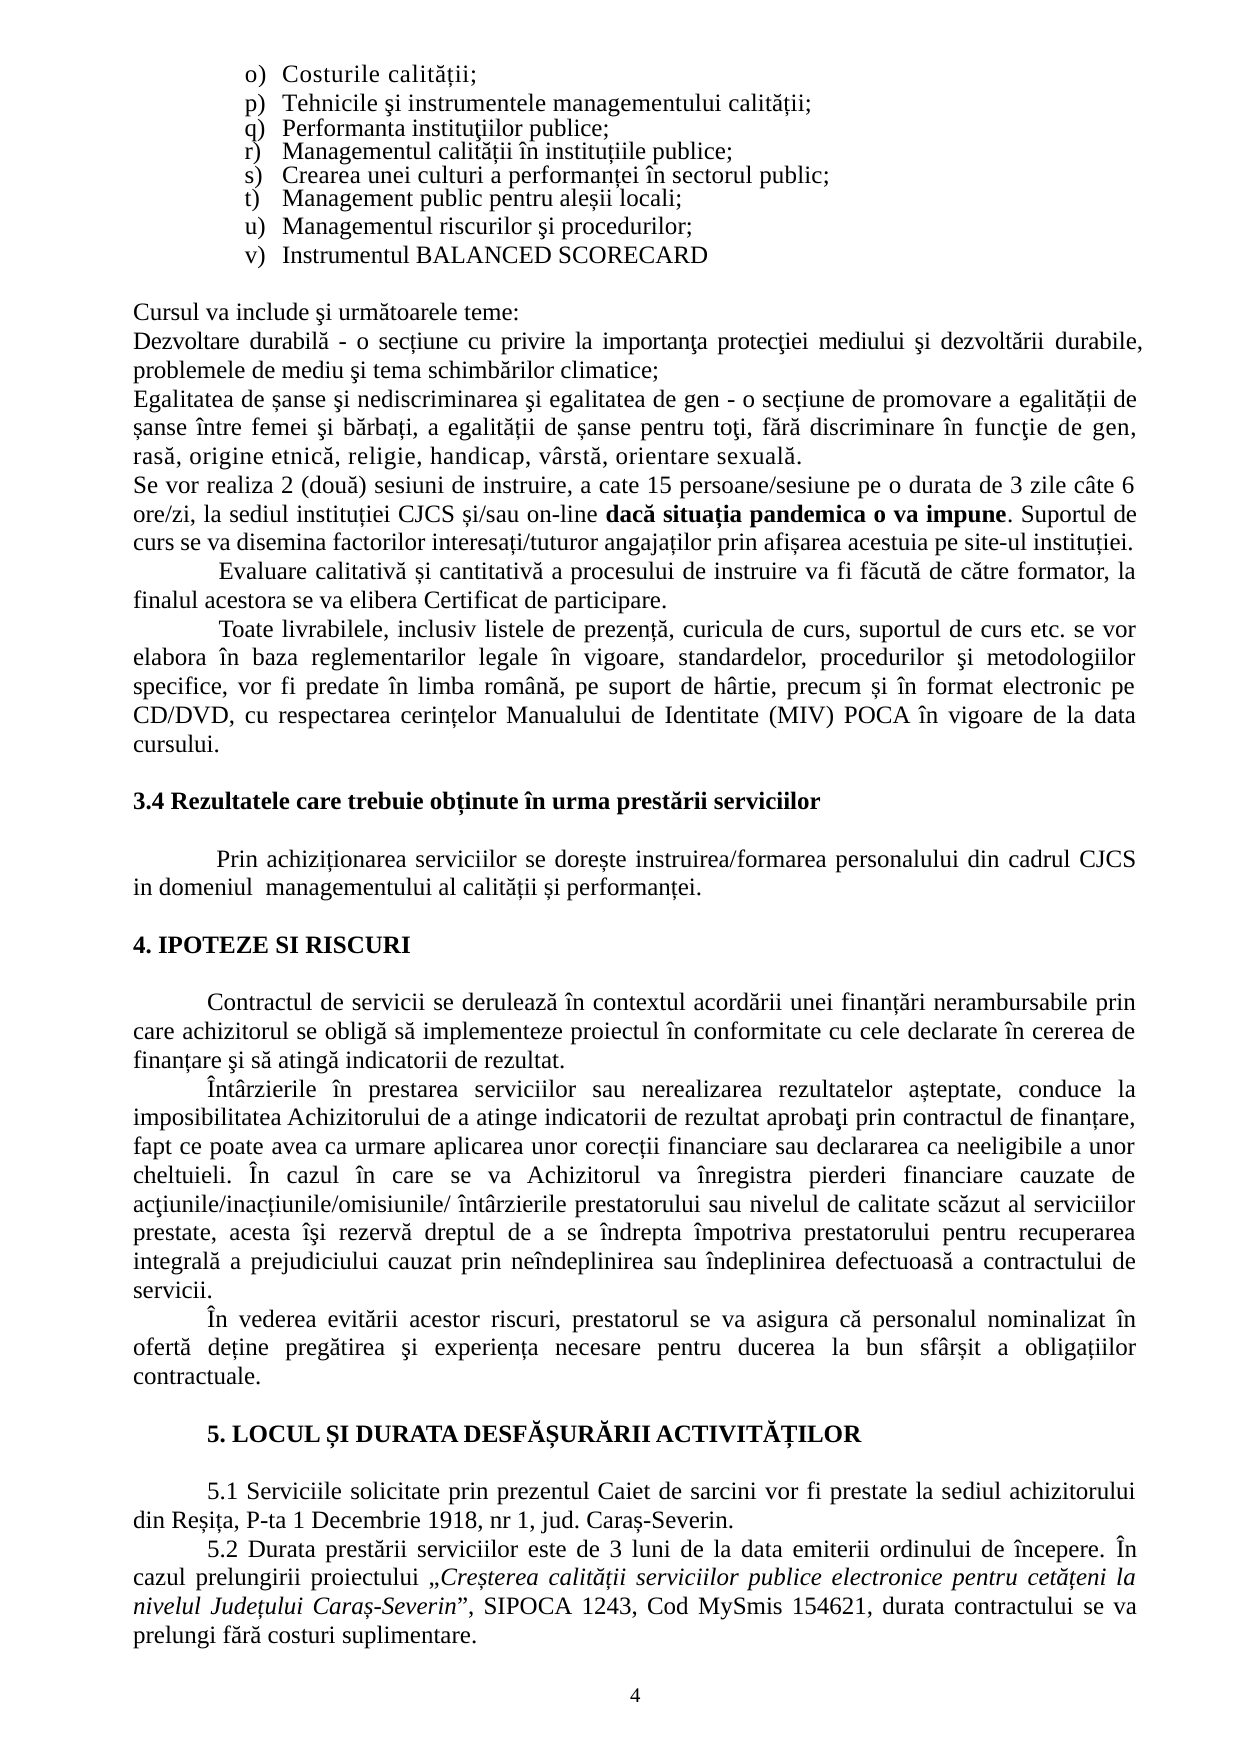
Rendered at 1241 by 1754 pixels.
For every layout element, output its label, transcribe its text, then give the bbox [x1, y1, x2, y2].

list Tehnicile şi instrumentele managementului calității; [244, 88, 1137, 117]
list Managementul calității în instituțiile publice; [244, 141, 1137, 164]
text Toate livrabilele, inclusiv listele de prezență, curicula de curs, suportul de curs etc. se vor elabora în baza reglementarilor legale în vigoare, standardelor, procedurilor şi metodologiilor specifice, vor fi predate în limba română, pe suport de hârtie, precum și în format electronic pe CD/DVD, cu respectarea cerințelor Manualului de Identitate (MIV) POCA în vigoare de la data cursului. [133, 614, 1137, 757]
text 3.4 Rezultatele care trebuie obținute în urma prestării serviciilor [133, 786, 1137, 815]
text 5.1 Serviciile solicitate prin prezentul Caiet de sarcini vor fi prestate la sediul achizitorului din Reșița, P-ta 1 Decembrie 1918, nr 1, jud. Caraș-Severin. [133, 1476, 1137, 1534]
text Se vor realiza 2 (două) sesiuni de instruire, a cate 15 persoane/sesiune pe o durata de 3 zile câte 6 ore/zi, la sediul instituției CJCS și/sau on-line dacă situația pandemica o va impune. Suportul de curs se va disemina factorilor interesați/tuturor angajaților prin afișarea acestuia pe site-ul instituției. [133, 470, 1137, 556]
text 5. Locul și durata desfășurării activităților [133, 1419, 1137, 1447]
list Instrumentul BALANCED SCORECARD [244, 240, 1137, 269]
text Dezvoltare durabilă - o secțiune cu privire la importanţa protecţiei mediului şi dezvoltării durabile, problemele de mediu şi tema schimbărilor climatice; [133, 326, 1143, 384]
text În vederea evitării acestor riscuri, prestatorul se va asigura că personalul nominalizat în ofertă deține pregătirea şi experiența necesare pentru ducerea la bun sfârșit a obligațiilor contractuale. [133, 1304, 1137, 1390]
list Costurile calității; [244, 59, 1137, 88]
list Management public pentru aleșii locali; [244, 188, 1137, 211]
text 4. Ipoteze si riscuri [133, 930, 1137, 959]
text Evaluare calitativă și cantitativă a procesului de instruire va fi făcută de către formator, la finalul acestora se va elibera Certificat de participare. [133, 556, 1137, 614]
text Prin achiziționarea serviciilor se dorește instruirea/formarea personalului din cadrul CJCS in domeniul managementului al calității și performanței. [133, 844, 1137, 901]
text Egalitatea de șanse şi nediscriminarea şi egalitatea de gen - o secțiune de promovare a egalității de șanse între femei şi bărbați, a egalității de șanse pentru toţi, fără discriminare în funcţie de gen, rasă, origine etnică, religie, handicap, vârstă, orientare sexuală. [133, 384, 1137, 470]
text Întârzierile în prestarea serviciilor sau nerealizarea rezultatelor așteptate, conduce la imposibilitatea Achizitorului de a atinge indicatorii de rezultat aprobaţi prin contractul de finanțare, fapt ce poate avea ca urmare aplicarea unor corecții financiare sau declararea ca neeligibile a unor cheltuieli. În cazul în care se va Achizitorul va înregistra pierderi financiare cauzate de acţiunile/inacțiunile/omisiunile/ întârzierile prestatorului sau nivelul de calitate scăzut al serviciilor prestate, acesta îşi rezervă dreptul de a se îndrepta împotriva prestatorului pentru recuperarea integrală a prejudiciului cauzat prin neîndeplinirea sau îndeplinirea defectuoasă a contractului de servicii. [133, 1074, 1137, 1304]
text Cursul va include şi următoarele teme: [133, 297, 1137, 326]
list Managementul riscurilor şi procedurilor; [244, 211, 1137, 240]
list Crearea unei culturi a performanței în sectorul public; [244, 164, 1137, 188]
list Performanta instituţiilor publice; [244, 117, 1137, 141]
text Contractul de servicii se derulează în contextul acordării unei finanțări nerambursabile prin care achizitorul se obligă să implementeze proiectul în conformitate cu cele declarate în cererea de finanțare şi să atingă indicatorii de rezultat. [133, 987, 1137, 1074]
text 5.2 Durata prestării serviciilor este de 3 luni de la data emiterii ordinului de începere. În cazul prelungirii proiectului „Creșterea calității serviciilor publice electronice pentru cetățeni la nivelul Județului Caraș-Severin”, SIPOCA 1243, Cod MySmis 154621, durata contractului se va prelungi fără costuri suplimentare. [133, 1534, 1137, 1649]
